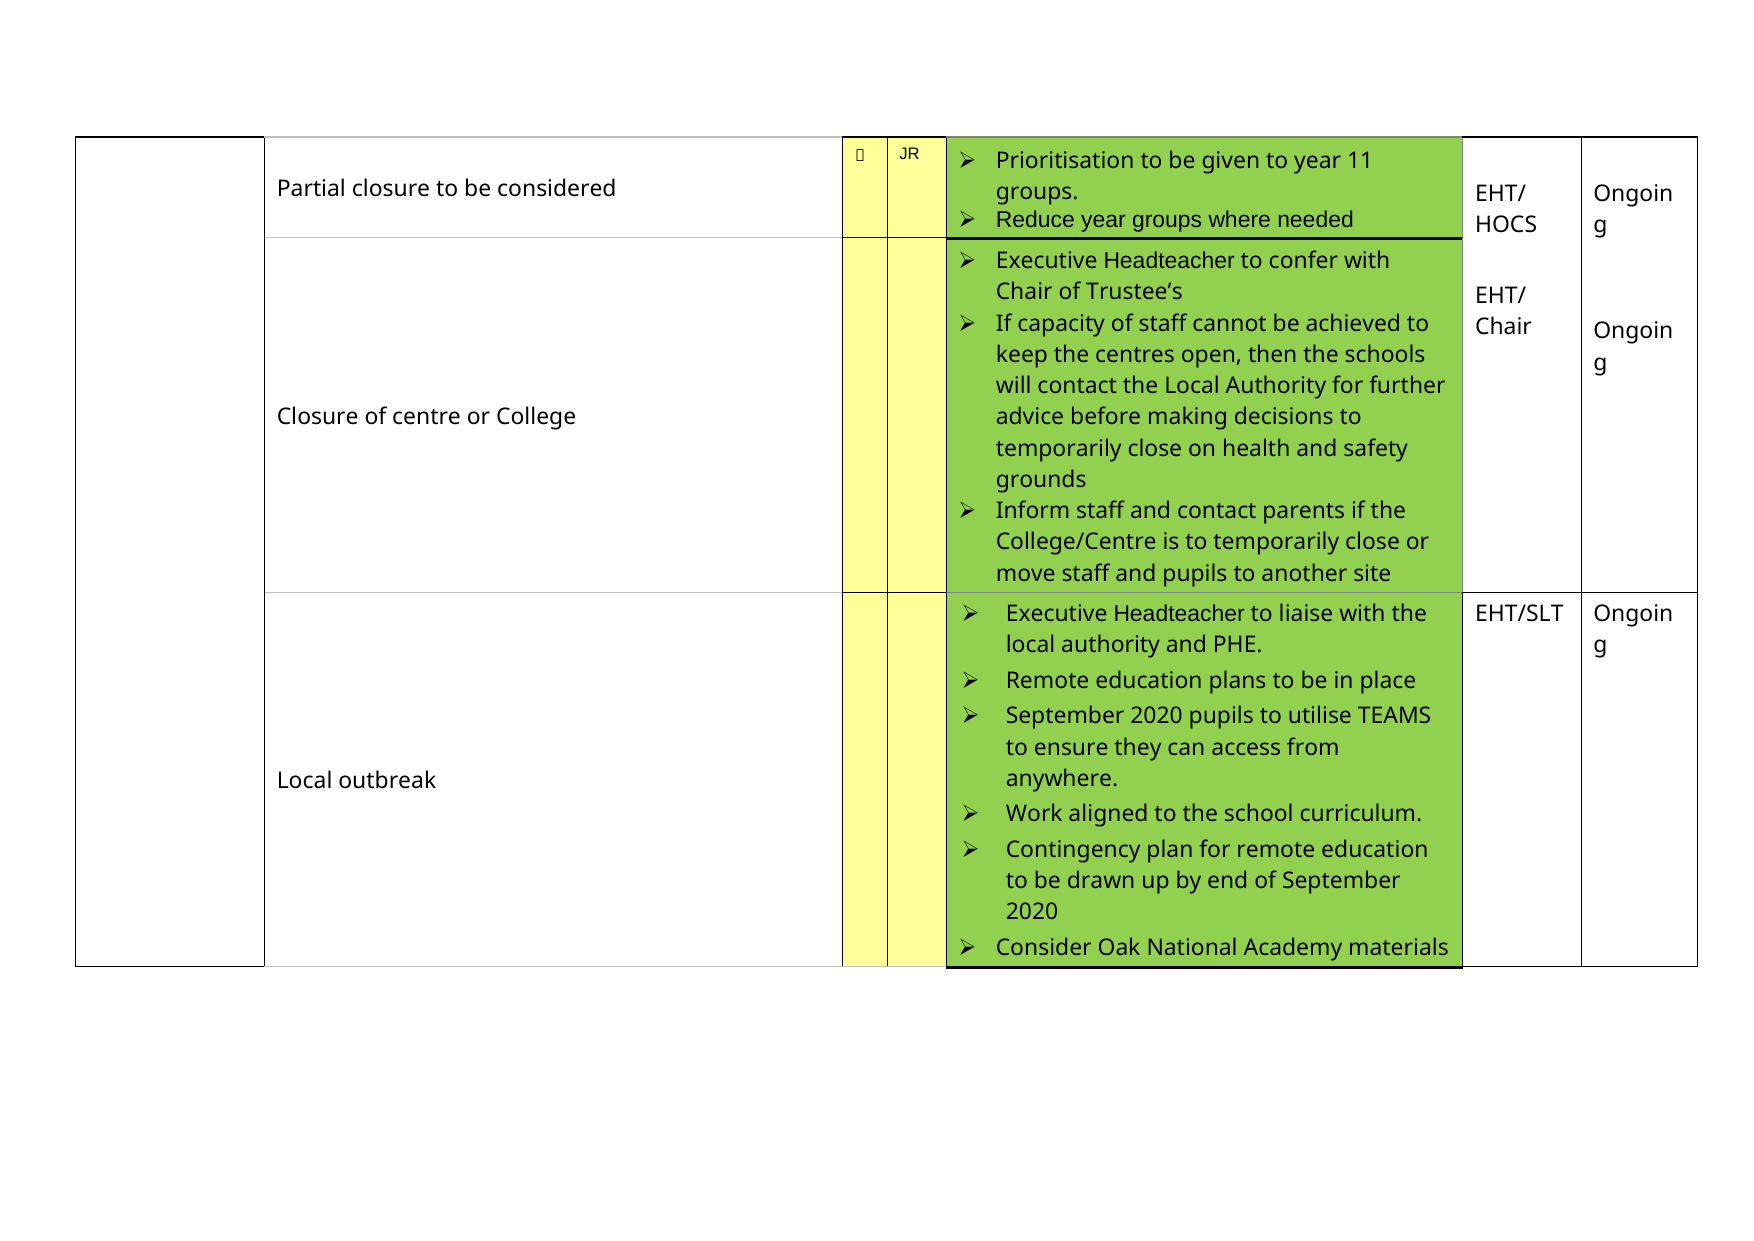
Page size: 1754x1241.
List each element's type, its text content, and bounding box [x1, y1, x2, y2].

table_cell [888, 593, 946, 966]
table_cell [76, 138, 264, 966]
table_cell Prioritisation to be given to year 11 groups. Reduce year groups where needed [947, 138, 1462, 237]
table_cell Ongoing [1582, 593, 1697, 966]
table_cell [888, 238, 946, 592]
table_cell [843, 238, 887, 592]
table_cell EHT/SLT [1463, 593, 1581, 966]
table_cell Executive Headteacher to confer with Chair of Trustee’s If capacity of staff cannot be achieved to keep the centres open, then the schools will contact the Local Authority for further advice before making decisions to temporarily close on health and safety grounds Inform staff and contact parents if the College/Centre is to temporarily close or move staff and pupils to another site [947, 240, 1462, 592]
table_cell JR [888, 138, 946, 237]
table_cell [1582, 138, 1697, 592]
table_cell Closure of centre or College [265, 238, 842, 592]
table_cell  [843, 138, 887, 237]
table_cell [1463, 138, 1581, 592]
table_cell Partial closure to be considered [265, 138, 842, 237]
table_cell [843, 593, 887, 966]
table_cell Local outbreak [265, 593, 842, 966]
table_cell Executive Headteacher to liaise with the local authority and PHE. Remote education plans to be in place September 2020 pupils to utilise TEAMS to ensure they can access from anywhere. Work aligned to the school curriculum. Contingency plan for remote education to be drawn up by end of September 2020 Consider Oak National Academy materials [947, 593, 1462, 966]
